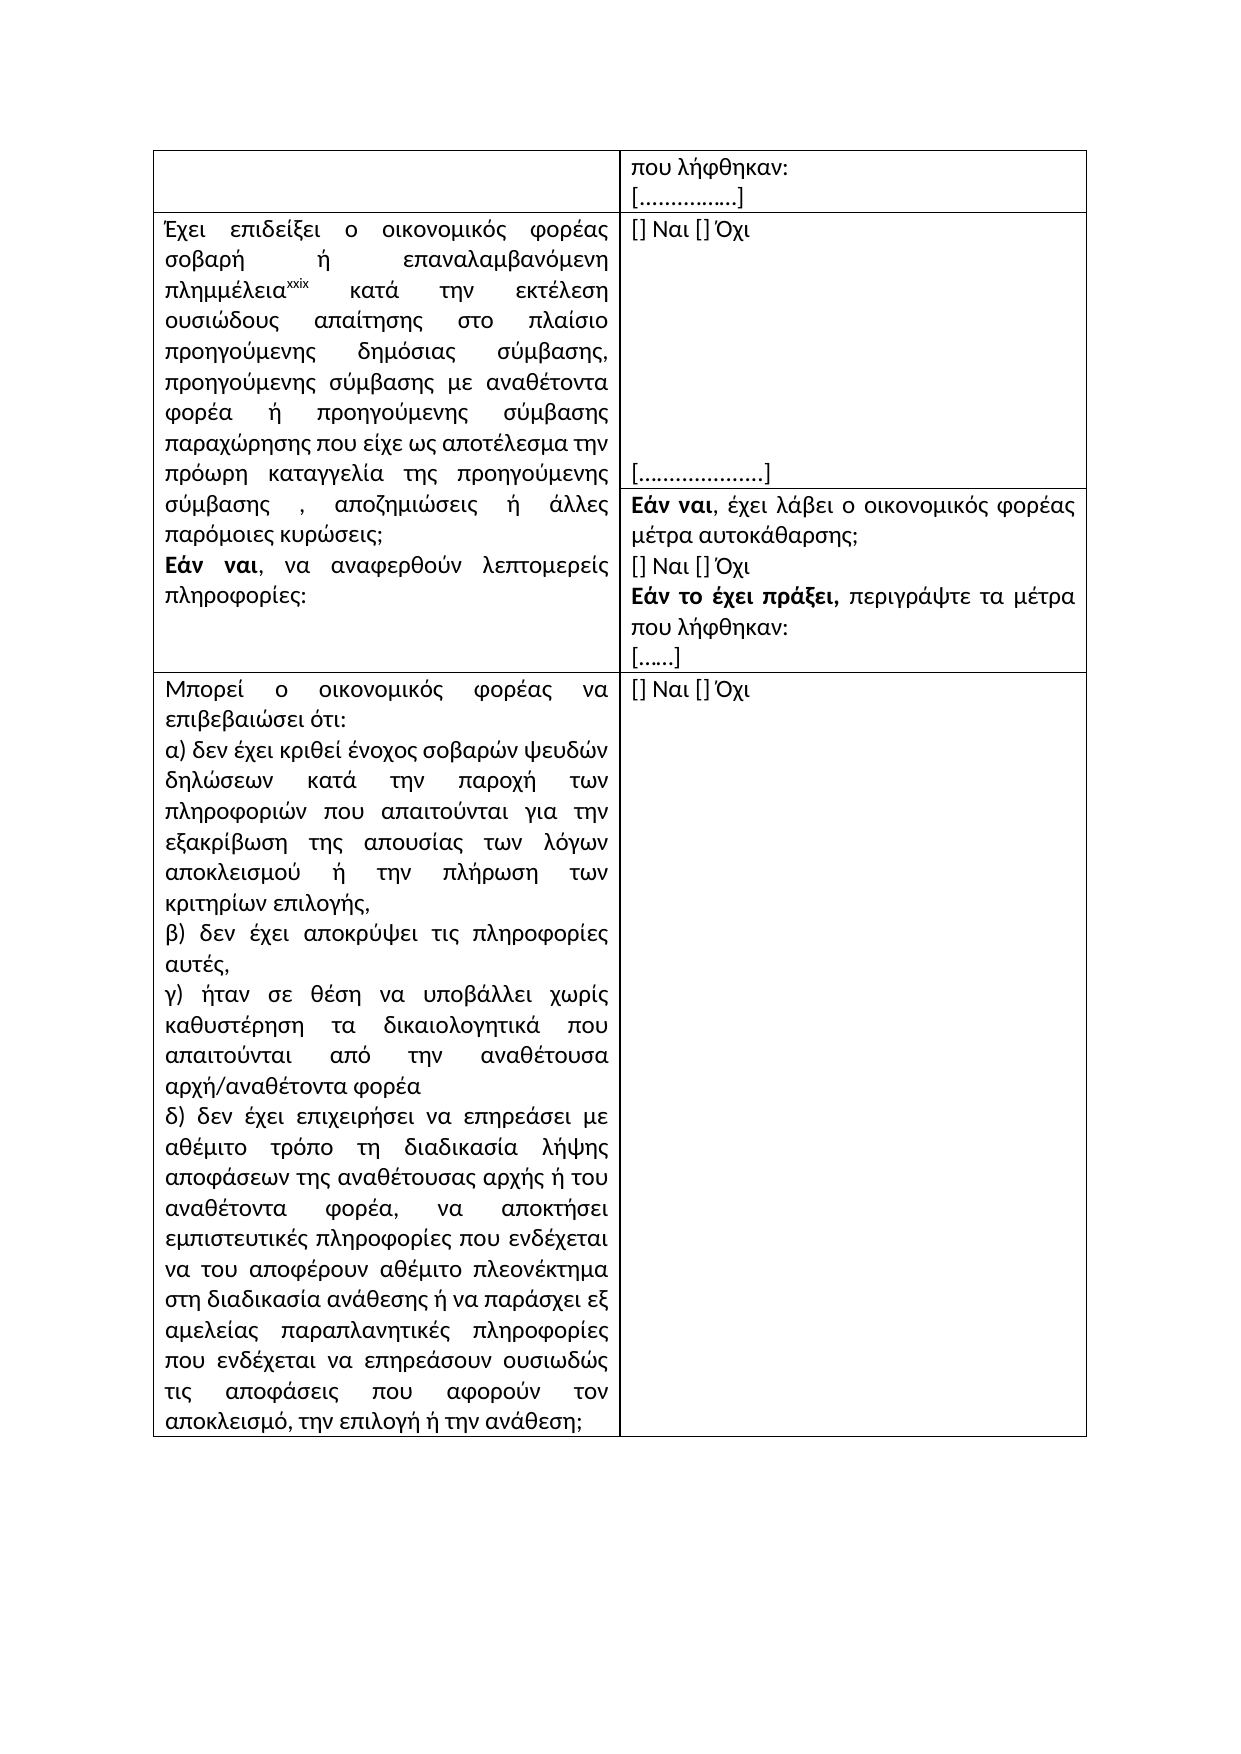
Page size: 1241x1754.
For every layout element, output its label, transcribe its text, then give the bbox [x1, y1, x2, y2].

table_cell [] Ναι [] Όχι [621, 673, 1086, 1436]
table_cell Μπορεί ο οικονομικός φορέας να επιβεβαιώσει ότι: α) δεν έχει κριθεί ένοχος σοβαρών ψευδών δηλώσεων κατά την παροχή των πληροφοριών που απαιτούνται για την εξακρίβωση της απουσίας των λόγων αποκλεισμού ή την πλήρωση των κριτηρίων επιλογής, β) δεν έχει αποκρύψει τις πληροφορίες αυτές, γ) ήταν σε θέση να υποβάλλει χωρίς καθυστέρηση τα δικαιολογητικά που απαιτούνται από την αναθέτουσα αρχή/αναθέτοντα φορέα δ) δεν έχει επιχειρήσει να επηρεάσει με αθέμιτο τρόπο τη διαδικασία λήψης αποφάσεων της αναθέτουσας αρχής ή του αναθέτοντα φορέα, να αποκτήσει εμπιστευτικές πληροφορίες που ενδέχεται να του αποφέρουν αθέμιτο πλεονέκτημα στη διαδικασία ανάθεσης ή να παράσχει εξ αμελείας παραπλανητικές πληροφορίες που ενδέχεται να επηρεάσουν ουσιωδώς τις αποφάσεις που αφορούν τον αποκλεισμό, την επιλογή ή την ανάθεση; [154, 673, 619, 1436]
table_cell [] Ναι [] Όχι [….................] [621, 213, 1086, 488]
table_cell Εάν ναι, έχει λάβει ο οικονομικός φορέας μέτρα αυτοκάθαρσης; [] Ναι [] Όχι Εάν το έχει πράξει, περιγράψτε τα μέτρα που λήφθηκαν: [……] [621, 489, 1086, 672]
table_cell Έχει επιδείξει ο οικονομικός φορέας σοβαρή ή επαναλαμβανόμενη πλημμέλεια κατά την εκτέλεση ουσιώδους απαίτησης στο πλαίσιο προηγούμενης δημόσιας σύμβασης, προηγούμενης σύμβασης με αναθέτοντα φορέα ή προηγούμενης σύμβασης παραχώρησης που είχε ως αποτέλεσμα την πρόωρη καταγγελία της προηγούμενης σύμβασης , αποζημιώσεις ή άλλες παρόμοιες κυρώσεις; Εάν ναι, να αναφερθούν λεπτομερείς πληροφορίες: [154, 213, 619, 672]
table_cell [621, 151, 1086, 212]
